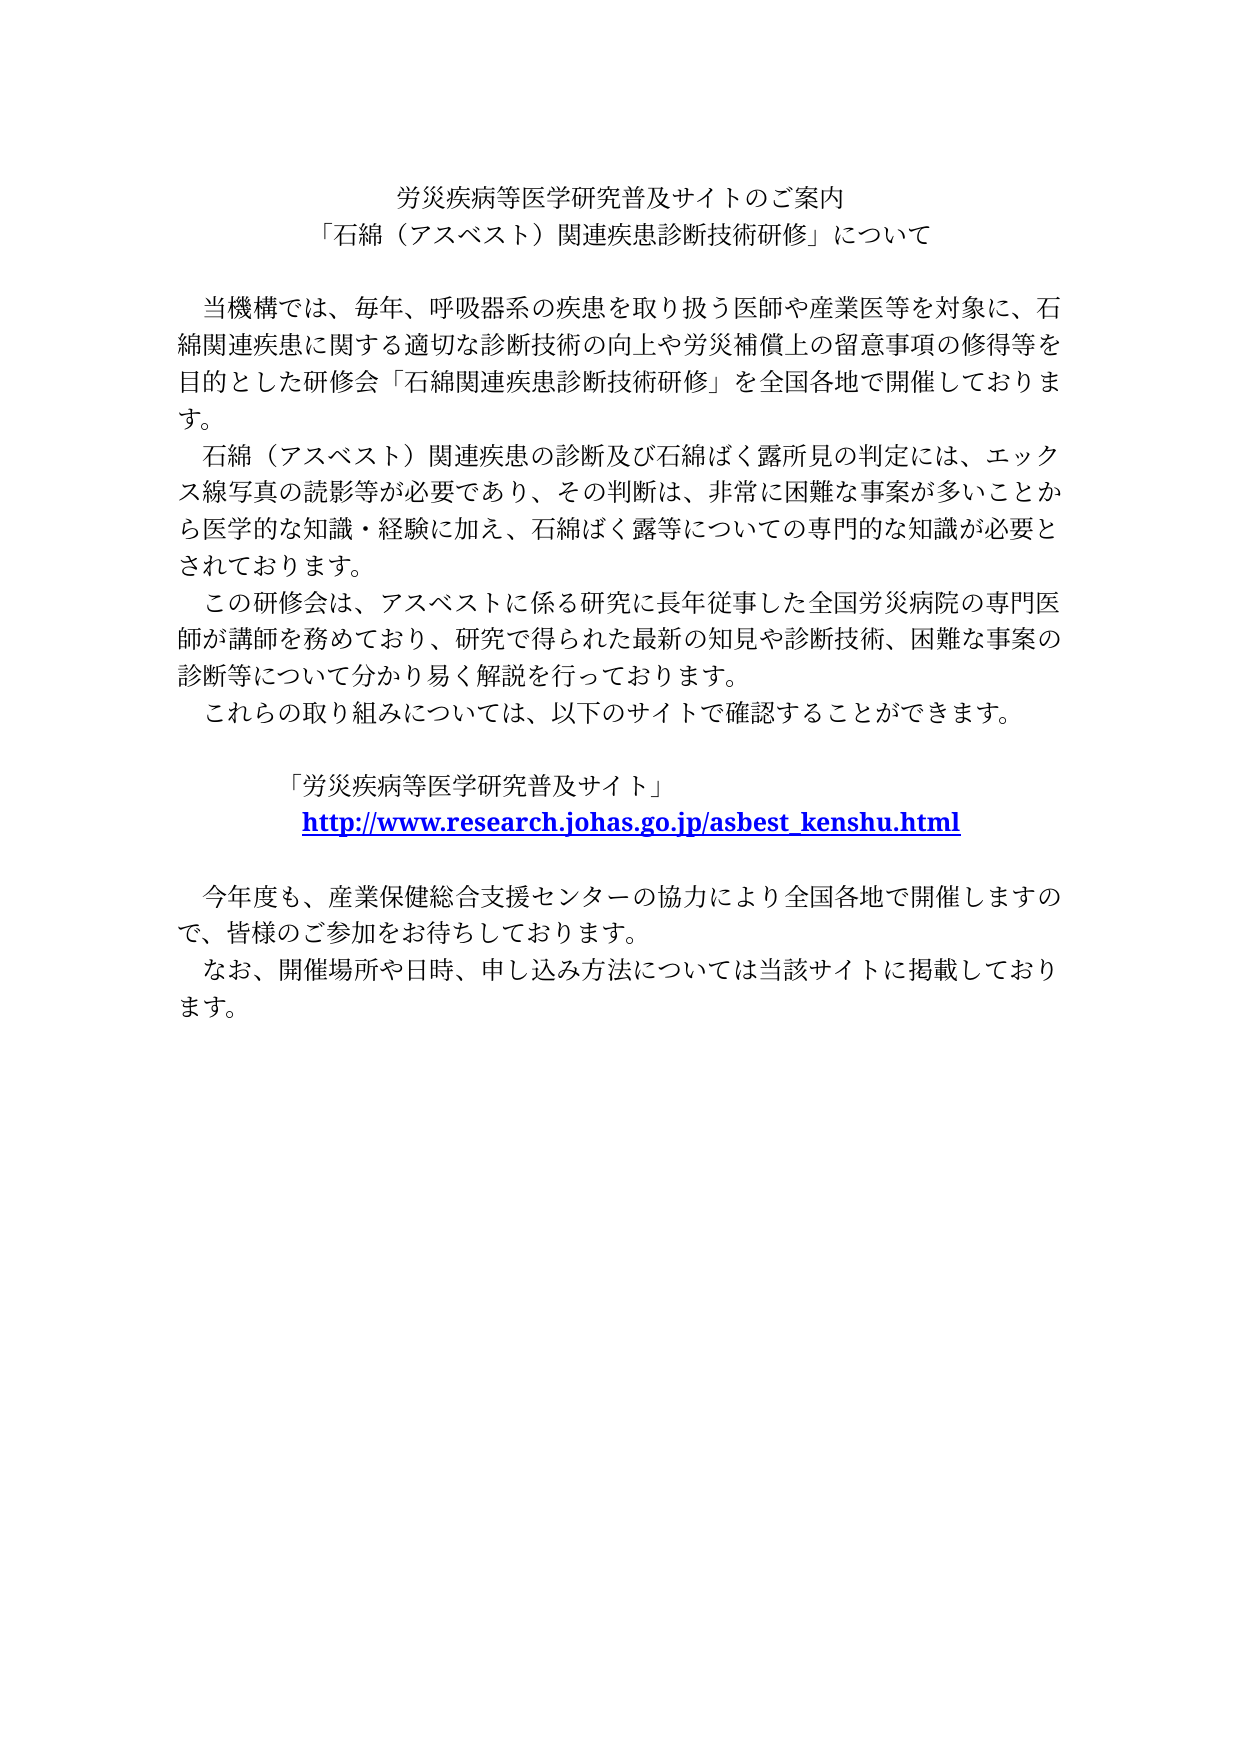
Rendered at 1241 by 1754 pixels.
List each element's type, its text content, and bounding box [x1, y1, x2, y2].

text これらの取り組みについては、以下のサイトで確認することができます。 [177, 693, 1063, 730]
text 「石綿（アスベスト）関連疾患診断技術研修」について [177, 215, 1063, 252]
text この研修会は、アスベストに係る研究に長年従事した全国労災病院の専門医師が講師を務めており、研究で得られた最新の知見や診断技術、困難な事案の診断等について分かり易く解説を行っております。 [177, 583, 1063, 693]
text 「労災疾病等医学研究普及サイト」 [177, 767, 1063, 803]
text 労災疾病等医学研究普及サイトのご案内 [177, 178, 1063, 215]
text 今年度も、産業保健総合支援センターの協力により全国各地で開催しますので、皆様のご参加をお待ちしております。 [177, 877, 1063, 951]
text なお、開催場所や日時、申し込み方法については当該サイトに掲載しております。 [177, 951, 1063, 1024]
text 石綿（アスベスト）関連疾患の診断及び石綿ばく露所見の判定には、エックス線写真の読影等が必要であり、その判断は、非常に困難な事案が多いことから医学的な知識・経験に加え、石綿ばく露等についての専門的な知識が必要とされております。 [177, 436, 1063, 583]
text http://www.research.johas.go.jp/asbest_kenshu.html [177, 803, 1063, 840]
text 当機構では、毎年、呼吸器系の疾患を取り扱う医師や産業医等を対象に、石綿関連疾患に関する適切な診断技術の向上や労災補償上の留意事項の修得等を目的とした研修会「石綿関連疾患診断技術研修」を全国各地で開催しております。 [177, 289, 1063, 436]
